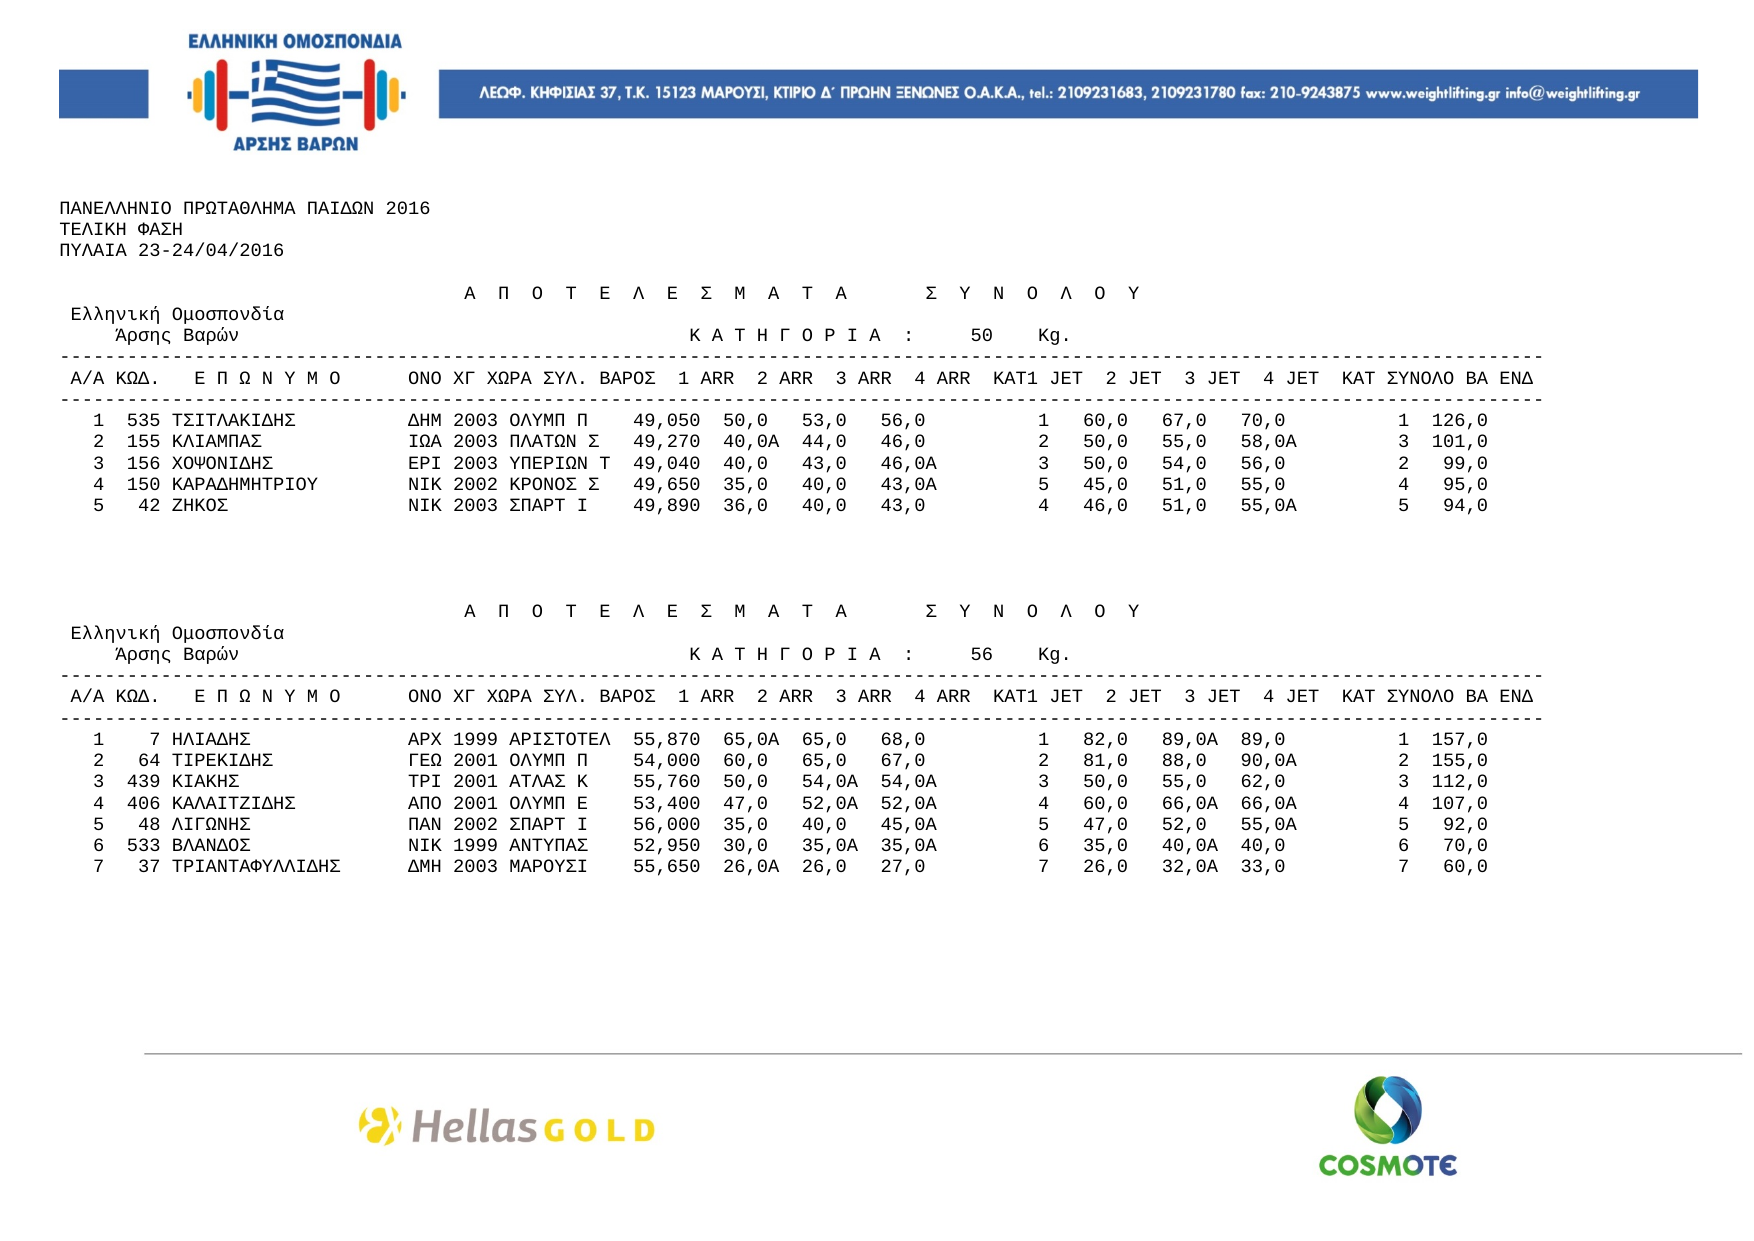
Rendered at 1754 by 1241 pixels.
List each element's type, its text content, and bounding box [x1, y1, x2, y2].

text 7 37 ΤΡΙΑΝΤΑΦΥΛΛΙΔΗΣ ΔΜΗ 2003 ΜΑΡΟΥΣΙ 55,650 26,0Α 26,0 27,0 7 26,0 32,0Α 33,0 7 60,0 [59, 857, 1698, 878]
text Α Π Ο Τ Ε Λ Ε Σ Μ Α Τ Α Σ Υ Ν Ο Λ Ο Υ [59, 602, 1698, 623]
text 1 7 ΗΛΙΑΔΗΣ ΑΡΧ 1999 ΑΡΙΣΤΟΤΕΛ 55,870 65,0Α 65,0 68,0 1 82,0 89,0Α 89,0 1 157,0 [59, 730, 1698, 751]
text 4 406 ΚΑΛΑΙΤΖΙΔΗΣ ΑΠΟ 2001 ΟΛΥΜΠ Ε 53,400 47,0 52,0Α 52,0Α 4 60,0 66,0Α 66,0Α 4 107,0 [59, 793, 1698, 815]
text 2 155 ΚΛΙΑΜΠΑΣ ΙΩΑ 2003 ΠΛΑΤΩΝ Σ 49,270 40,0Α 44,0 46,0 2 50,0 55,0 58,0Α 3 101,0 [59, 432, 1698, 453]
text 5 48 ΛΙΓΩΝΗΣ ΠΑΝ 2002 ΣΠΑΡΤ Ι 56,000 35,0 40,0 45,0Α 5 47,0 52,0 55,0Α 5 92,0 [59, 815, 1698, 836]
text 1 535 ΤΣΙΤΛΑΚΙΔΗΣ ΔΗΜ 2003 ΟΛΥΜΠ Π 49,050 50,0 53,0 56,0 1 60,0 67,0 70,0 1 126,0 [59, 411, 1698, 432]
picture [59, 29, 1699, 155]
text 4 150 ΚΑΡΑΔΗΜΗΤΡΙΟΥ ΝΙΚ 2002 ΚΡΟΝΟΣ Σ 49,650 35,0 40,0 43,0Α 5 45,0 51,0 55,0 4 95,0 [59, 475, 1698, 496]
text ΤΕΛΙΚΗ ΦΑΣΗ [59, 220, 1698, 241]
text 5 42 ΖΗΚΟΣ ΝΙΚ 2003 ΣΠΑΡΤ Ι 49,890 36,0 40,0 43,0 4 46,0 51,0 55,0Α 5 94,0 [59, 496, 1698, 517]
text ------------------------------------------------------------------------------------------------------------------------------------ [59, 347, 1698, 368]
text Α Π Ο Τ Ε Λ Ε Σ Μ Α Τ Α Σ Υ Ν Ο Λ Ο Υ [59, 283, 1698, 305]
text Ελληνική Ομοσπονδία [59, 305, 1698, 326]
text Ελληνική Ομοσπονδία [59, 623, 1698, 645]
text ΠΑΝΕΛΛΗΝΙΟ ΠΡΩΤΑΘΛΗΜΑ ΠΑΙΔΩΝ 2016 [59, 198, 1698, 220]
picture [88, 1048, 1754, 1183]
text 2 64 ΤΙΡΕΚΙΔΗΣ ΓΕΩ 2001 ΟΛΥΜΠ Π 54,000 60,0 65,0 67,0 2 81,0 88,0 90,0Α 2 155,0 [59, 751, 1698, 772]
text 3 156 ΧΟΨΟΝΙΔΗΣ ΕΡΙ 2003 ΥΠΕΡΙΩΝ Τ 49,040 40,0 43,0 46,0Α 3 50,0 54,0 56,0 2 99,0 [59, 453, 1698, 475]
text Άρσης Βαρών K Α Τ Η Γ Ο Ρ Ι Α : 50 Kg. [59, 326, 1698, 347]
text A/A ΚΩΔ. Ε Π Ω Ν Υ Μ Ο ΟΝΟ ΧΓ ΧΩΡΑ ΣΥΛ. ΒΑΡΟΣ 1 ARR 2 ARR 3 ARR 4 ARR ΚΑΤ1 JET 2 JET 3 JET 4 JET ΚΑΤ ΣΥΝΟΛΟ ΒΑ ΕΝΔ [59, 687, 1698, 708]
text A/A ΚΩΔ. Ε Π Ω Ν Υ Μ Ο ΟΝΟ ΧΓ ΧΩΡΑ ΣΥΛ. ΒΑΡΟΣ 1 ARR 2 ARR 3 ARR 4 ARR ΚΑΤ1 JET 2 JET 3 JET 4 JET ΚΑΤ ΣΥΝΟΛΟ ΒΑ ΕΝΔ [59, 368, 1698, 390]
text ΠΥΛΑΙΑ 23-24/04/2016 [59, 241, 1698, 262]
text ------------------------------------------------------------------------------------------------------------------------------------ [59, 666, 1698, 687]
text 3 439 ΚΙΑΚΗΣ ΤΡΙ 2001 ΑΤΛΑΣ Κ 55,760 50,0 54,0Α 54,0Α 3 50,0 55,0 62,0 3 112,0 [59, 772, 1698, 793]
text ------------------------------------------------------------------------------------------------------------------------------------ [59, 390, 1698, 411]
text Άρσης Βαρών K Α Τ Η Γ Ο Ρ Ι Α : 56 Kg. [59, 645, 1698, 666]
text 6 533 ΒΛΑΝΔΟΣ ΝΙΚ 1999 ΑΝΤΥΠΑΣ 52,950 30,0 35,0Α 35,0Α 6 35,0 40,0Α 40,0 6 70,0 [59, 836, 1698, 857]
text ------------------------------------------------------------------------------------------------------------------------------------ [59, 708, 1698, 730]
